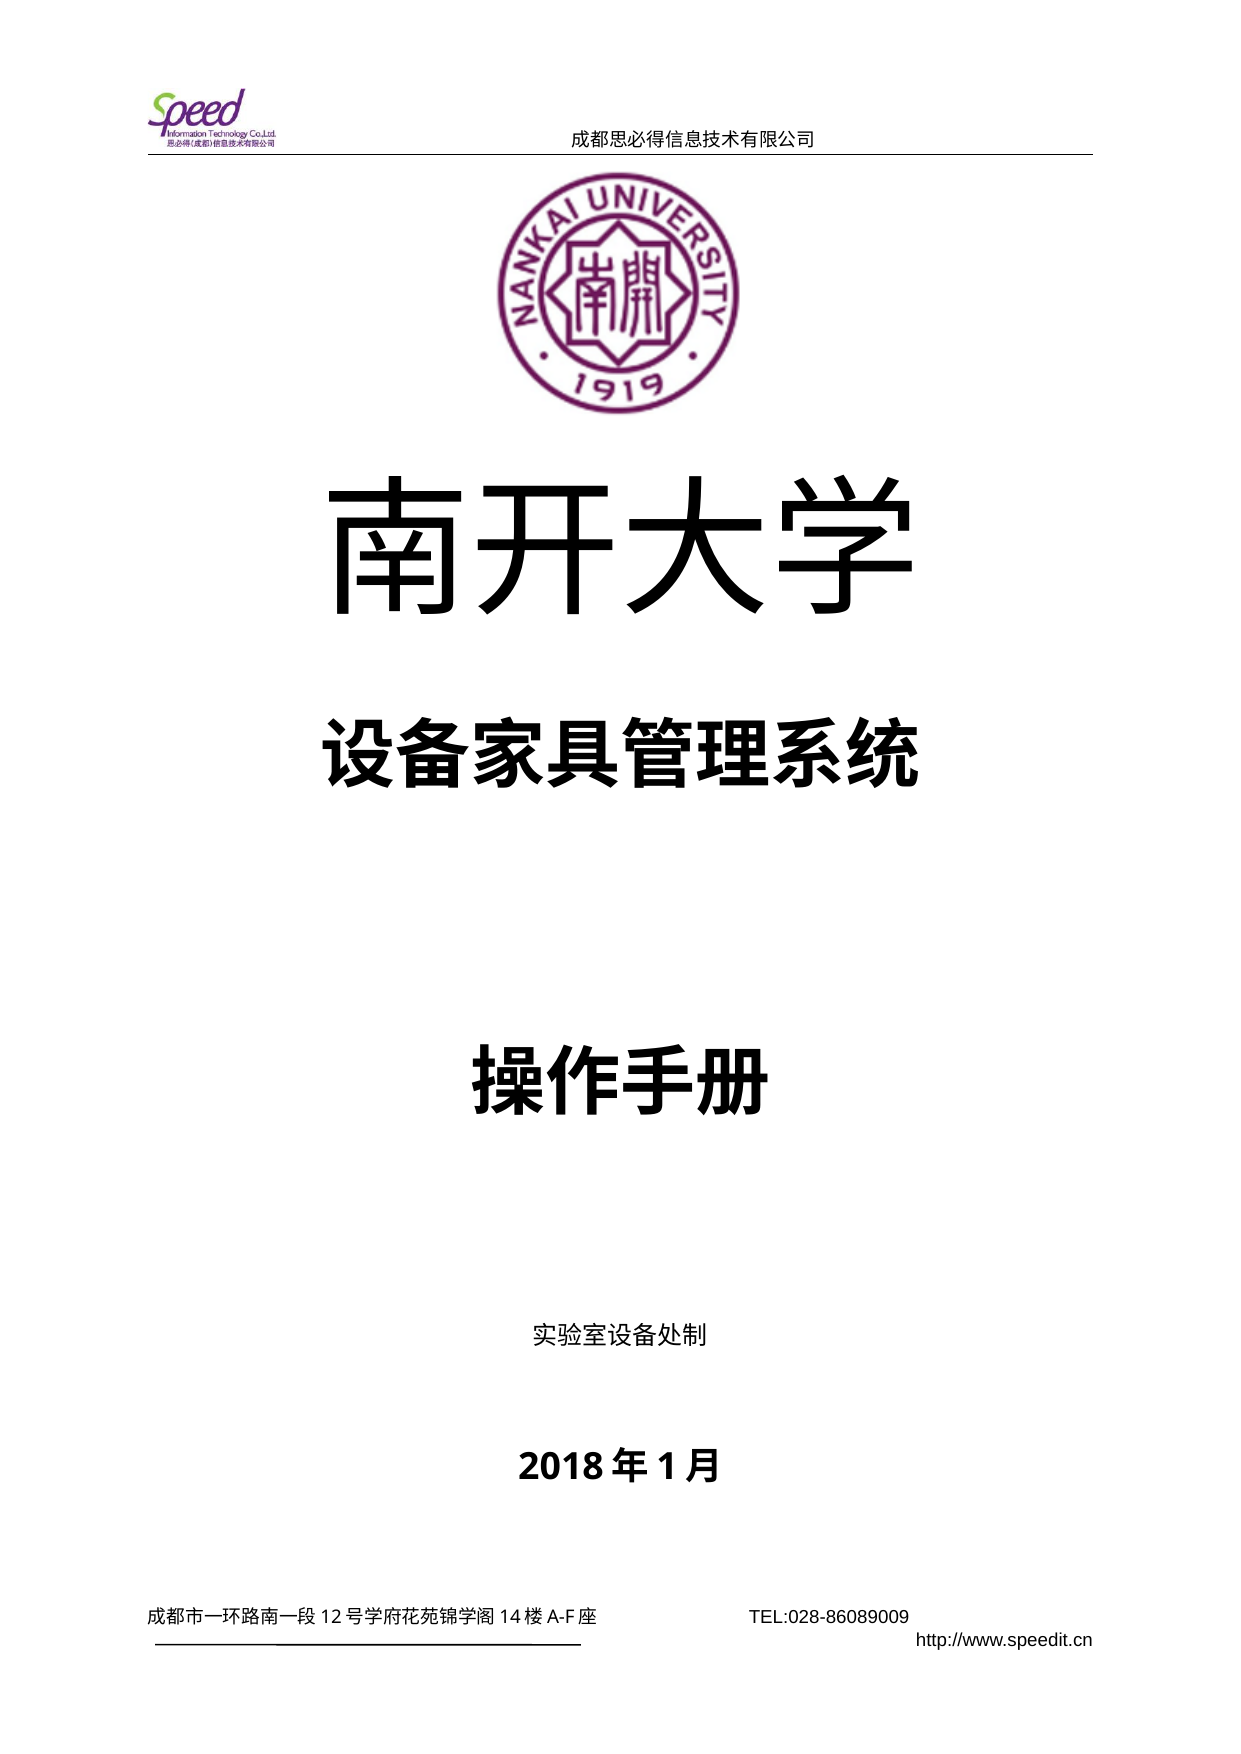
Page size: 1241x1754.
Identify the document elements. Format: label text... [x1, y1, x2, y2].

text 实验室设备处制 [148, 1301, 1093, 1366]
text 设备家具管理系统 [148, 683, 1093, 813]
picture [483, 170, 757, 417]
picture [147, 88, 277, 147]
text 2018年1月 [148, 1431, 1093, 1496]
text 南开大学 [148, 423, 1093, 651]
